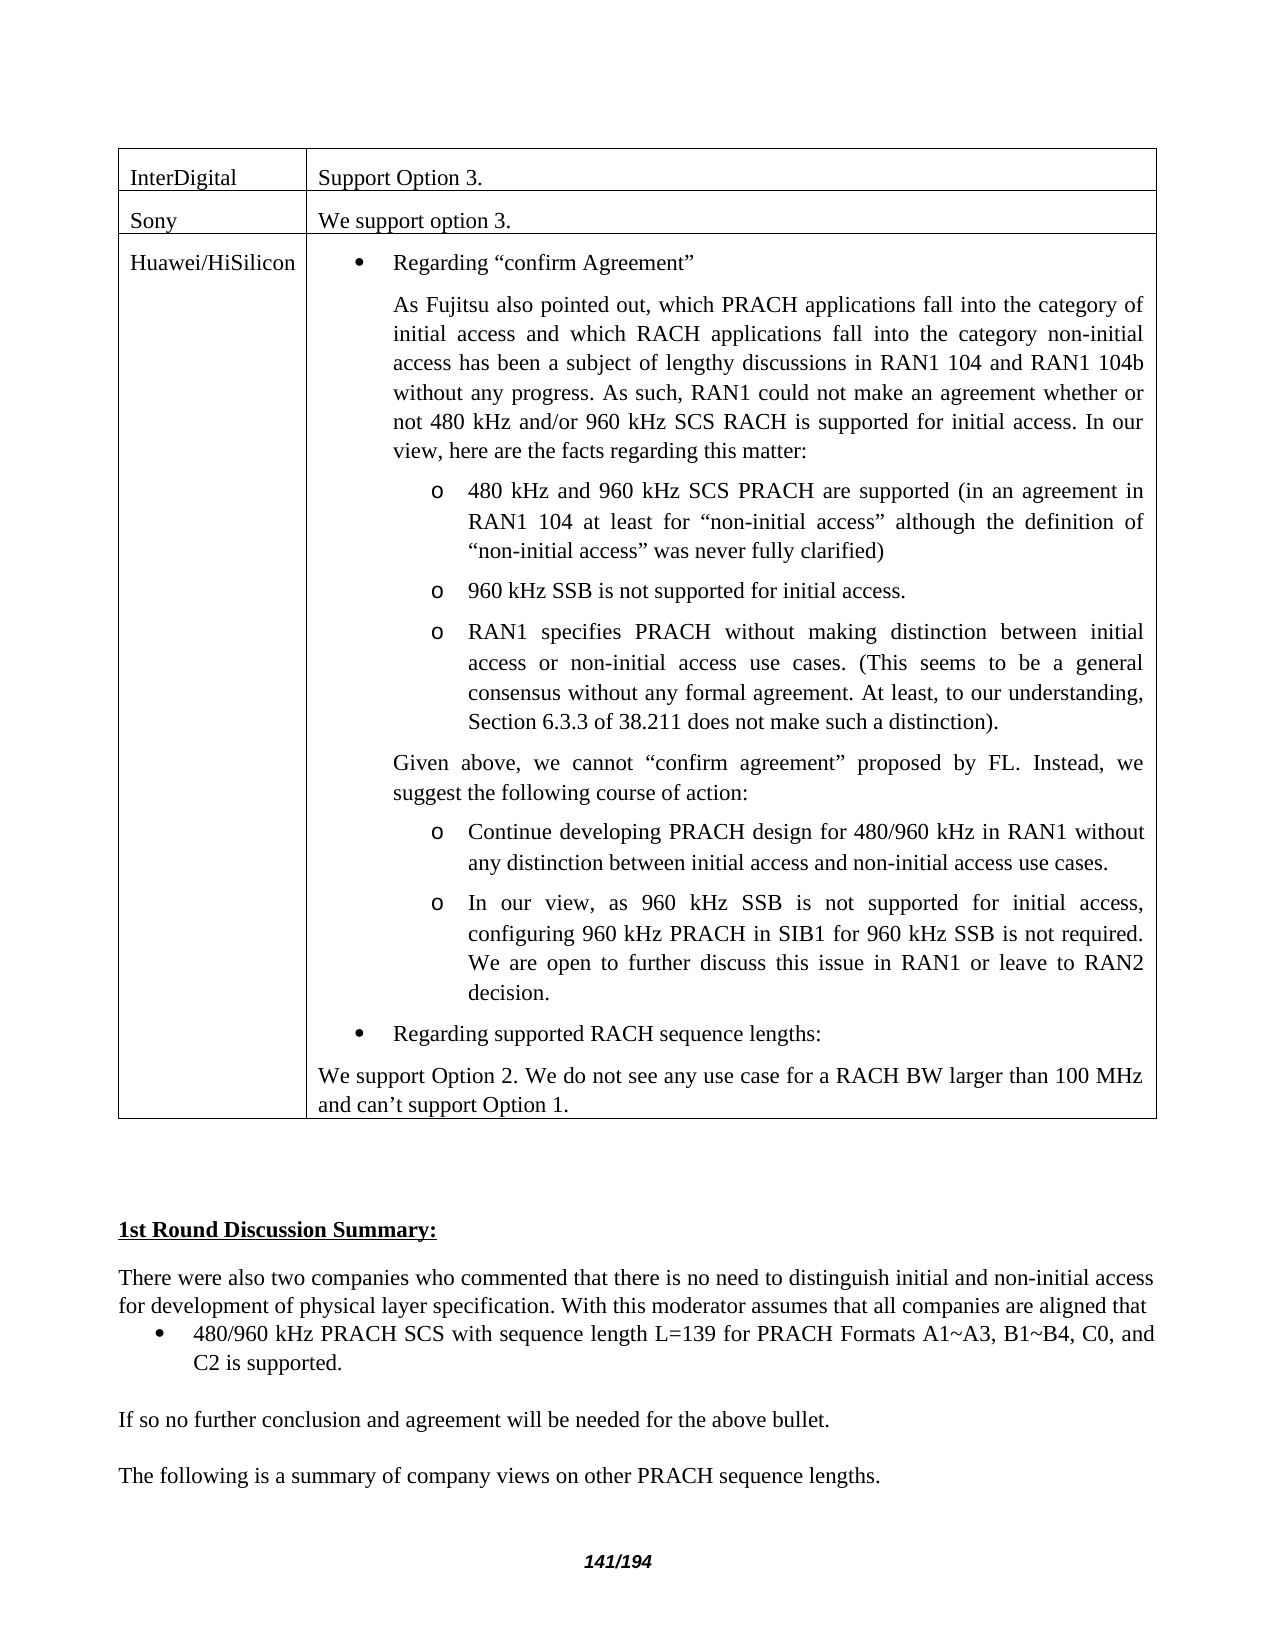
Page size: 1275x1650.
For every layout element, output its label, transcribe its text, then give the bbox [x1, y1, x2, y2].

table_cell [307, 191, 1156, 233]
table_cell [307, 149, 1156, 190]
text There were also two companies who commented that there is no need to distinguish initial and non-initial access for development of physical layer specification. With this moderator assumes that all companies are aligned that [118, 1263, 1157, 1318]
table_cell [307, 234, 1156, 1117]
list 480/960 kHz PRACH SCS with sequence length L=139 for PRACH Formats A1~A3, B1~B4, C0, and C2 is supported. [156, 1320, 1157, 1375]
text If so no further conclusion and agreement will be needed for the above bullet. [118, 1406, 1157, 1432]
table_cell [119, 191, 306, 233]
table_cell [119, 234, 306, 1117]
subtitle 1st Round Discussion Summary: [118, 1216, 1157, 1243]
text The following is a summary of company views on other PRACH sequence lengths. [118, 1463, 1157, 1489]
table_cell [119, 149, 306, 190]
